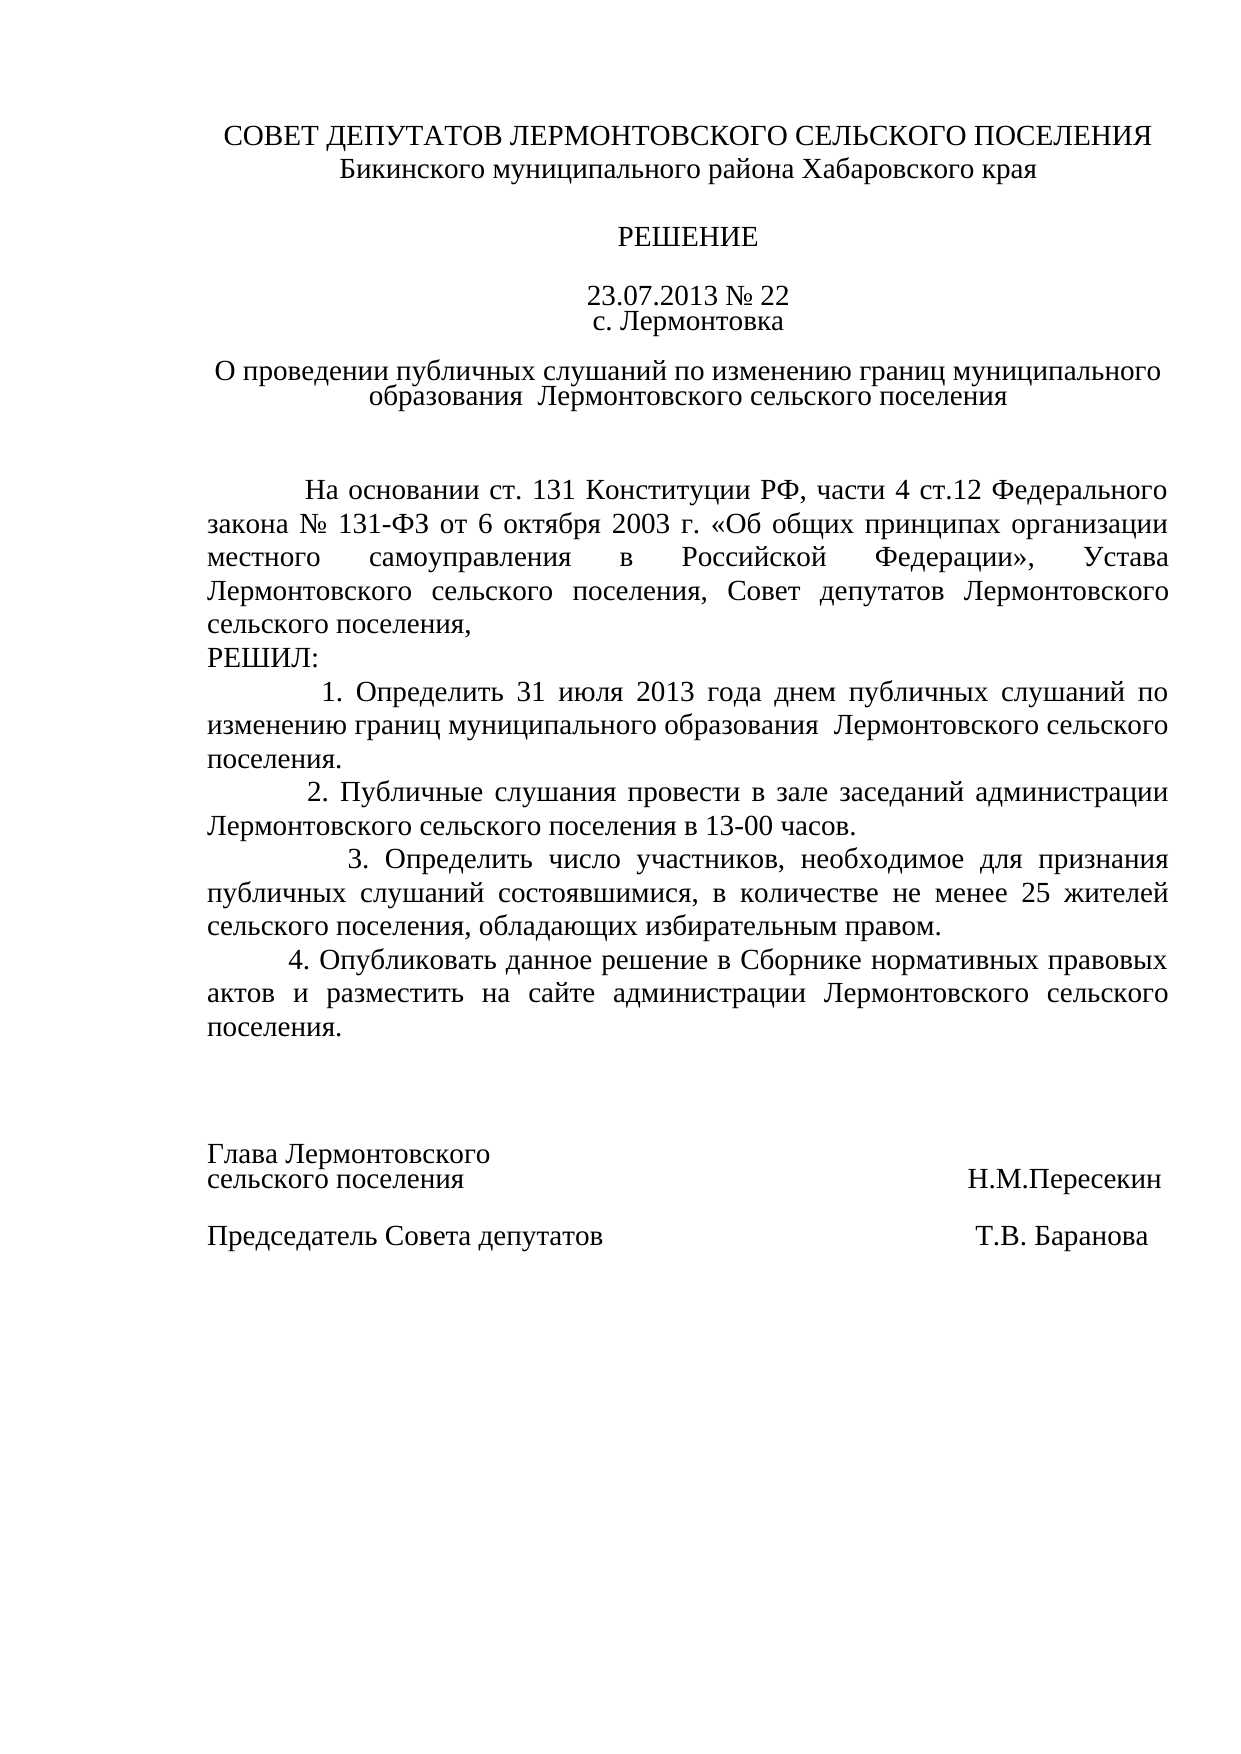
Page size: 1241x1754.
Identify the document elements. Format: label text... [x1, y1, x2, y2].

text РЕШЕНИЕ [207, 219, 1169, 252]
text сельского поселения Н.М.Пересекин [207, 1168, 1169, 1193]
text с. Лермонтовка [207, 311, 1169, 336]
text О проведении публичных слушаний по изменению границ муниципального образования Лермонтовского сельского поселения [207, 361, 1169, 411]
text Глава Лермонтовского [207, 1143, 1169, 1168]
text СОВЕТ ДЕПУТАТОВ ЛЕРМОНТОВСКОГО СЕЛЬСКОГО ПОСЕЛЕНИЯ [207, 118, 1169, 152]
text На основании ст. 131 Конституции РФ, части 4 ст.12 Федерального закона № 131-ФЗ от 6 октября 2003 г. «Об общих принципах организации местного самоуправления в Российской Федерации», Устава Лермонтовского сельского поселения, Совет депутатов Лермонтовского сельского поселения, [207, 472, 1169, 640]
text РЕШИЛ: [207, 640, 1169, 674]
text Председатель Совета депутатов Т.В. Баранова [207, 1218, 1169, 1252]
text Бикинского муниципального района Хабаровского края [207, 152, 1169, 185]
text 1. Определить 31 июля 2013 года днем публичных слушаний по изменению границ муниципального образования Лермонтовского сельского поселения. [207, 674, 1169, 774]
text 23.07.2013 № 22 [207, 286, 1169, 311]
text 3. Определить число участников, необходимое для признания публичных слушаний состоявшимися, в количестве не менее 25 жителей сельского поселения, обладающих избирательным правом. [207, 841, 1169, 942]
text 4. Опубликовать данное решение в Сборнике нормативных правовых актов и разместить на сайте администрации Лермонтовского сельского поселения. [207, 942, 1169, 1043]
text 2. Публичные слушания провести в зале заседаний администрации Лермонтовского сельского поселения в 13-00 часов. [207, 774, 1169, 841]
